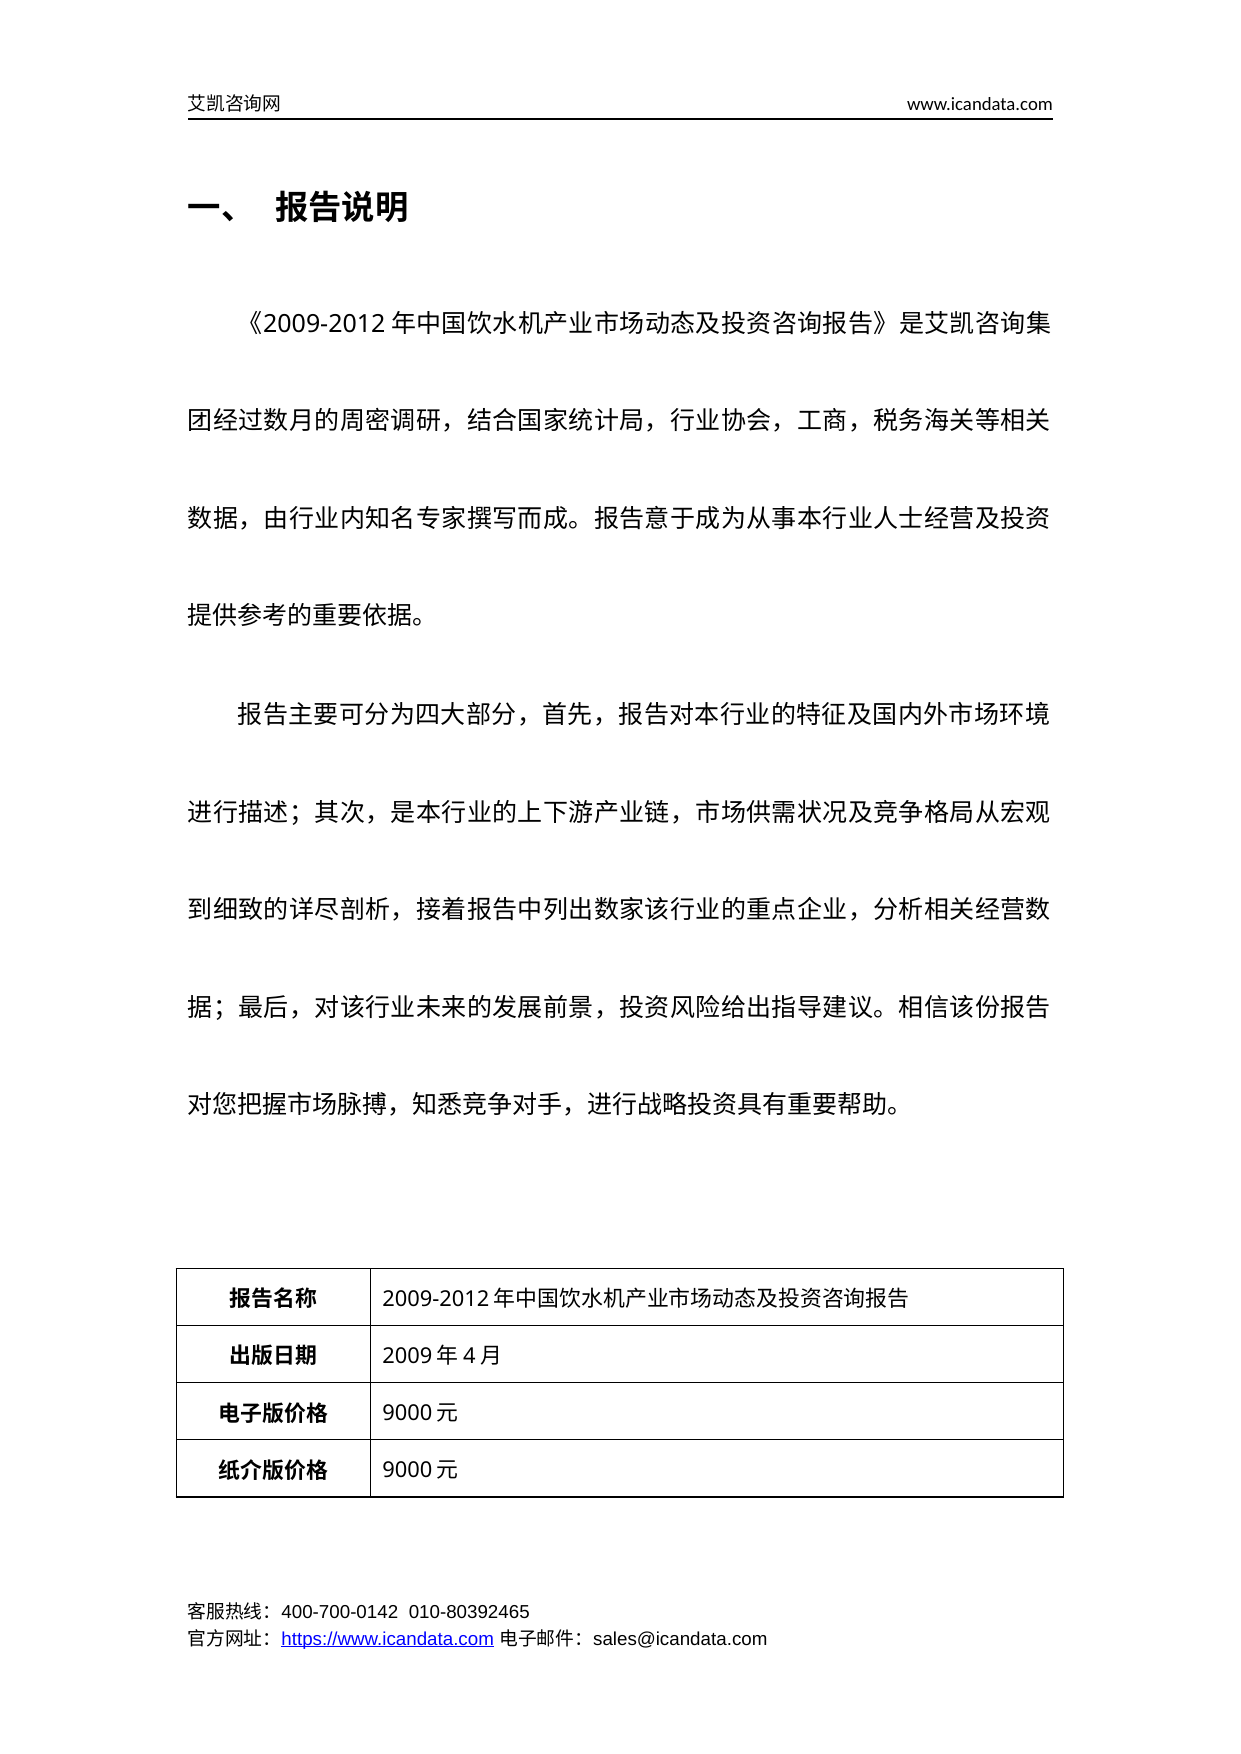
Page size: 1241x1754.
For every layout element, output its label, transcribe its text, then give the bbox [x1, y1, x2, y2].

table_cell 出版日期 [177, 1326, 370, 1382]
table_cell 纸介版价格 [177, 1440, 370, 1496]
text 报告主要可分为四大部分，首先，报告对本行业的特征及国内外市场环境进行描述；其次，是本行业的上下游产业链，市场供需状况及竞争格局从宏观到细致的详尽剖析，接着报告中列出数家该行业的重点企业，分析相关经营数据；最后，对该行业未来的发展前景，投资风险给出指导建议。相信该份报告对您把握市场脉搏，知悉竞争对手，进行战略投资具有重要帮助。 [187, 681, 1053, 1136]
table_cell 电子版价格 [177, 1383, 370, 1439]
table_header 2009-2012年中国饮水机产业市场动态及投资咨询报告 [371, 1269, 1063, 1325]
table_cell 2009年4月 [371, 1326, 1063, 1382]
table_cell 9000元 [371, 1383, 1063, 1439]
table_cell 9000元 [371, 1440, 1063, 1496]
table_header 报告名称 [177, 1269, 370, 1325]
text 《2009-2012年中国饮水机产业市场动态及投资咨询报告》是艾凯咨询集团经过数月的周密调研，结合国家统计局，行业协会，工商，税务海关等相关数据，由行业内知名专家撰写而成。报告意于成为从事本行业人士经营及投资提供参考的重要依据。 [187, 289, 1053, 646]
subtitle 报告说明 [187, 172, 1053, 237]
